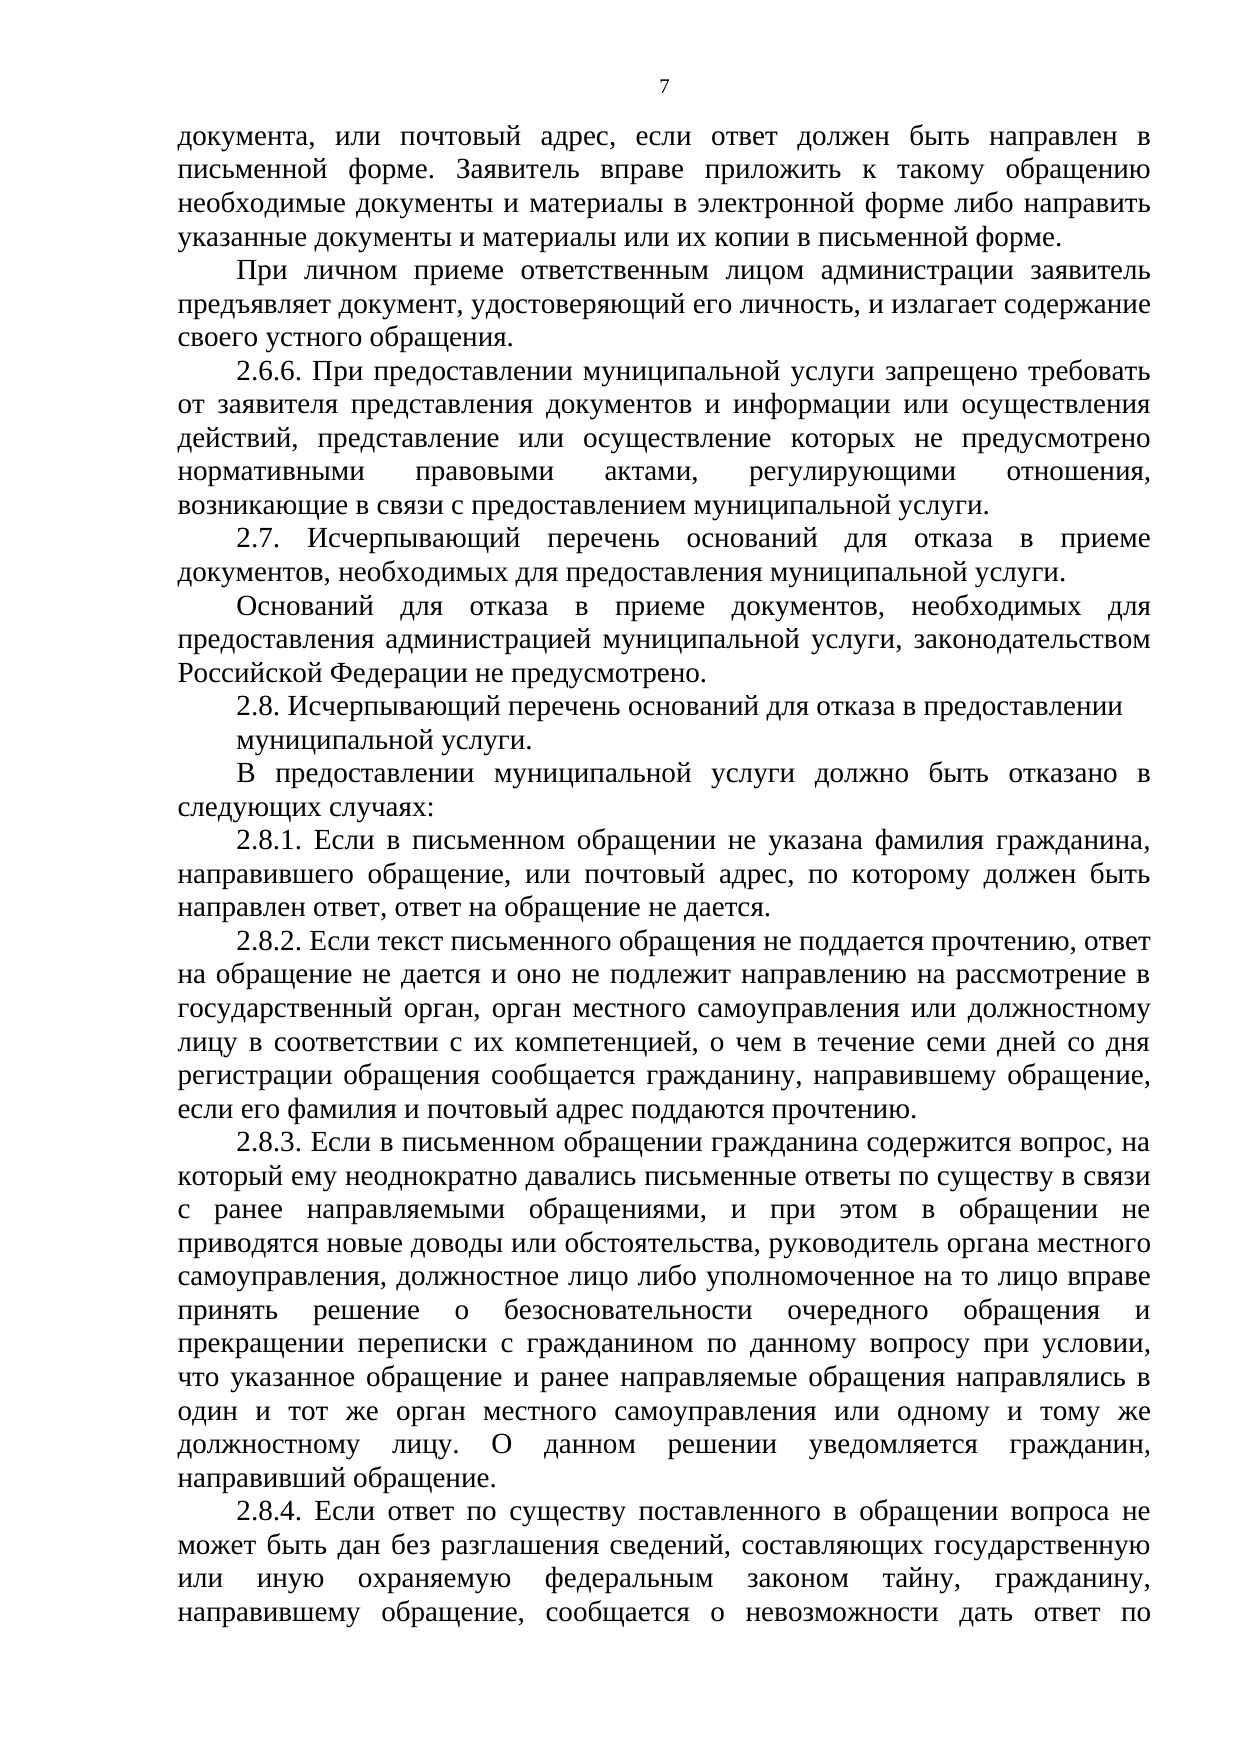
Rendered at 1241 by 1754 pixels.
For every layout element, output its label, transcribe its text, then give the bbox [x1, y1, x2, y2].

text муниципальной услуги. [177, 722, 1152, 755]
text При личном приеме ответственным лицом администрации заявитель предъявляет документ, удостоверяющий его личность, и излагает содержание своего устного обращения. [177, 252, 1152, 353]
text 2.8.2. Если текст письменного обращения не поддается прочтению, ответ на обращение не дается и оно не подлежит направлению на рассмотрение в государственный орган, орган местного самоуправления или должностному лицу в соответствии с их компетенцией, о чем в течение семи дней со дня регистрации обращения сообщается гражданину, направившему обращение, если его фамилия и почтовый адрес поддаются прочтению. [177, 923, 1152, 1124]
text 2.8. Исчерпывающий перечень оснований для отказа в предоставлении [177, 688, 1152, 722]
text 2.7. Исчерпывающий перечень оснований для отказа в приеме документов, необходимых для предоставления муниципальной услуги. [177, 521, 1152, 588]
text 2.6.6. При предоставлении муниципальной услуги запрещено требовать от заявителя представления документов и информации или осуществления действий, представление или осуществление которых не предусмотрено нормативными правовыми актами, регулирующими отношения, возникающие в связи с предоставлением муниципальной услуги. [177, 353, 1152, 521]
text В предоставлении муниципальной услуги должно быть отказано в следующих случаях: [177, 755, 1152, 822]
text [177, 118, 1152, 252]
text Оснований для отказа в приеме документов, необходимых для предоставления администрацией муниципальной услуги, законодательством Российской Федерации не предусмотрено. [177, 588, 1152, 688]
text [177, 1493, 1152, 1627]
text 2.8.3. Если в письменном обращении гражданина содержится вопрос, на который ему неоднократно давались письменные ответы по существу в связи с ранее направляемыми обращениями, и при этом в обращении не приводятся новые доводы или обстоятельства, руководитель органа местного самоуправления, должностное лицо либо уполномоченное на то лицо вправе принять решение о безосновательности очередного обращения и прекращении переписки с гражданином по данному вопросу при условии, что указанное обращение и ранее направляемые обращения направлялись в один и тот же орган местного самоуправления или одному и тому же должностному лицу. О данном решении уведомляется гражданин, направивший обращение. [177, 1124, 1152, 1493]
text 2.8.1. Если в письменном обращении не указана фамилия гражданина, направившего обращение, или почтовый адрес, по которому должен быть направлен ответ, ответ на обращение не дается. [177, 822, 1152, 923]
